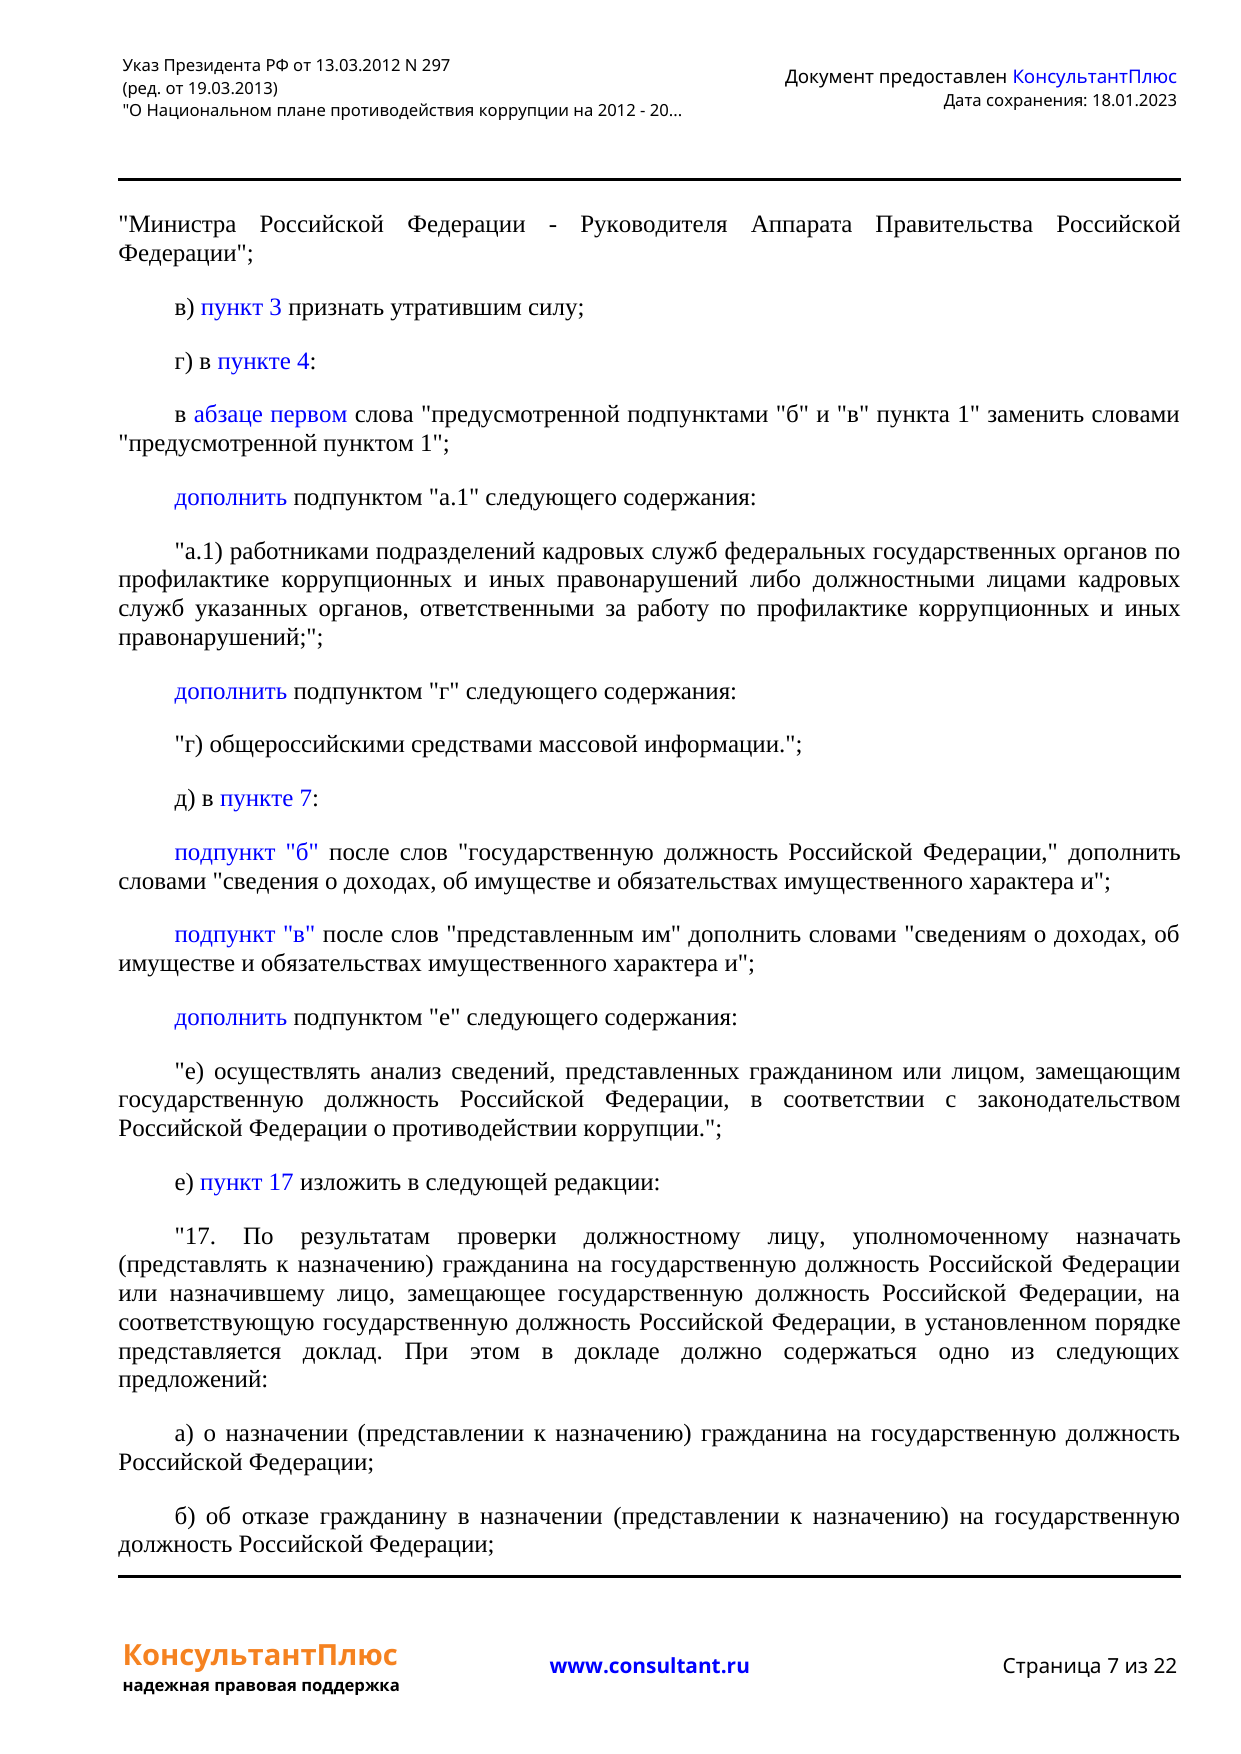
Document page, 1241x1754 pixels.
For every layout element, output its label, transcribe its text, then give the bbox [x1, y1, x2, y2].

text г) в пункте 4: [118, 346, 1181, 374]
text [118, 209, 1181, 267]
text "е) осуществлять анализ сведений, представленных гражданином или лицом, замещающим государственную должность Российской Федерации, в соответствии с законодательством Российской Федерации о противодействии коррупции."; [118, 1056, 1181, 1142]
text "а.1) работниками подразделений кадровых служб федеральных государственных органов по профилактике коррупционных и иных правонарушений либо должностными лицами кадровых служб указанных органов, ответственными за работу по профилактике коррупционных и иных правонарушений;"; [118, 536, 1181, 651]
text подпункт "в" после слов "представленным им" дополнить словами "сведениям о доходах, об имуществе и обязательствах имущественного характера и"; [118, 919, 1181, 977]
text в абзаце первом слова "предусмотренной подпунктами "б" и "в" пункта 1" заменить словами "предусмотренной пунктом 1"; [118, 399, 1181, 457]
text подпункт "б" после слов "государственную должность Российской Федерации," дополнить словами "сведения о доходах, об имуществе и обязательствах имущественного характера и"; [118, 837, 1181, 894]
text дополнить подпунктом "е" следующего содержания: [118, 1002, 1181, 1031]
text е) пункт 17 изложить в следующей редакции: [118, 1167, 1181, 1196]
text дополнить подпунктом "а.1" следующего содержания: [118, 482, 1181, 511]
text в) пункт 3 признать утратившим силу; [118, 292, 1181, 321]
text б) об отказе гражданину в назначении (представлении к назначению) на государственную должность Российской Федерации; [118, 1501, 1181, 1558]
text д) в пункте 7: [118, 783, 1181, 812]
text а) о назначении (представлении к назначению) гражданина на государственную должность Российской Федерации; [118, 1418, 1181, 1476]
text дополнить подпунктом "г" следующего содержания: [118, 676, 1181, 704]
text "г) общероссийскими средствами массовой информации."; [118, 729, 1181, 758]
text "17. По результатам проверки должностному лицу, уполномоченному назначать (представлять к назначению) гражданина на государственную должность Российской Федерации или назначившему лицо, замещающее государственную должность Российской Федерации, на соответствующую государственную должность Российской Федерации, в установленном порядке представляется доклад. При этом в докладе должно содержаться одно из следующих предложений: [118, 1221, 1181, 1393]
